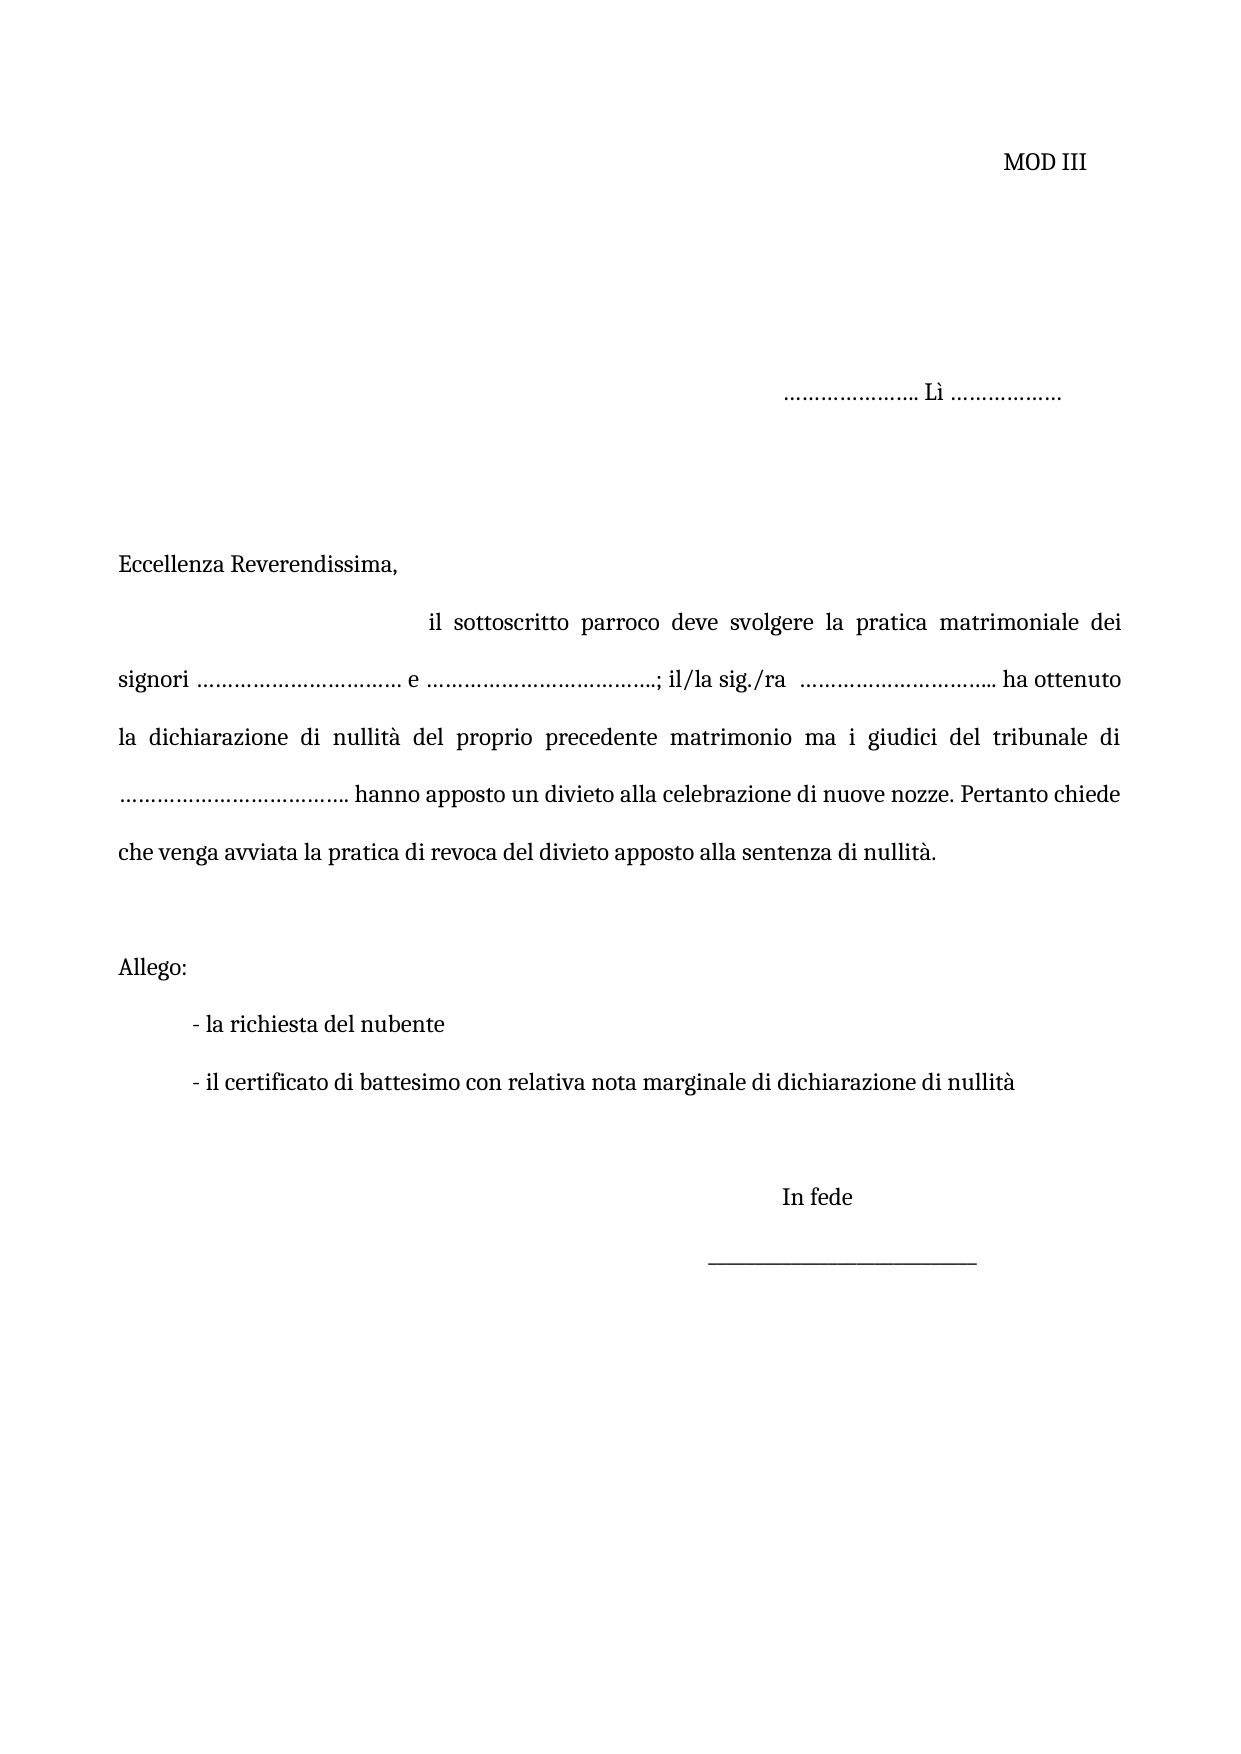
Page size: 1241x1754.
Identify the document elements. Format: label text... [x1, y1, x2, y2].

text Eccellenza Reverendissima, [118, 550, 1122, 579]
text …………………. Lì ……………… [708, 378, 1122, 406]
text In fede [708, 1183, 1122, 1211]
text - il certificato di battesimo con relativa nota marginale di dichiarazione di nullità [118, 1068, 1122, 1096]
text il sottoscritto parroco deve svolgere la pratica matrimoniale dei signori …………………………… e ……………………………….; il/la sig./ra ………………………….. ha ottenuto la dichiarazione di nullità del proprio precedente matrimonio ma i giudici del tribunale di ………………………………. hanno apposto un divieto alla celebrazione di nuove nozze. Pertanto chiede che venga avviata la pratica di revoca del divieto apposto alla sentenza di nullità. [118, 608, 1122, 866]
text _____________________________ [634, 1240, 1122, 1269]
text Allego: [118, 953, 1122, 981]
text MOD III [118, 148, 1122, 176]
text - la richiesta del nubente [118, 1010, 1122, 1039]
